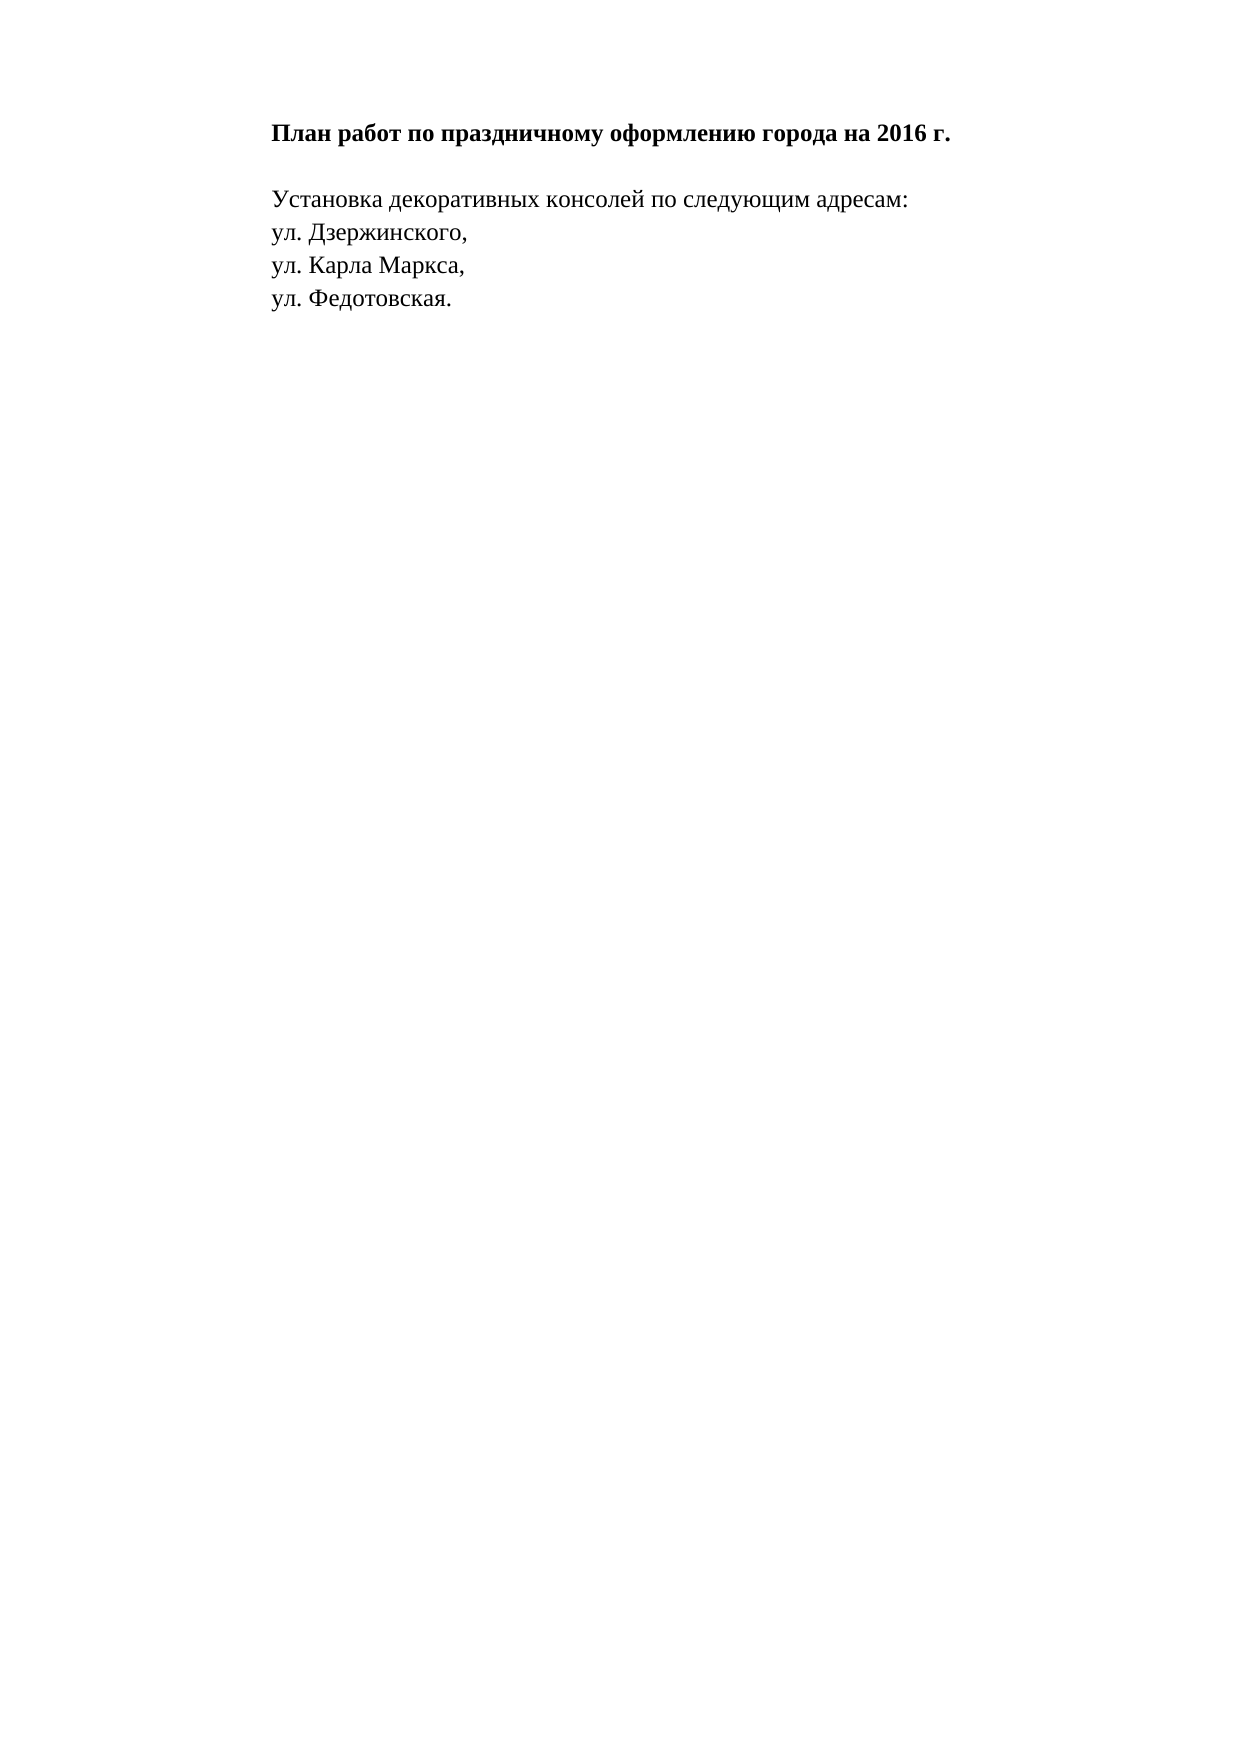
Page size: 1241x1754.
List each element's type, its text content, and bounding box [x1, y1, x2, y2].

list План работ по праздничному оформлению города на 2016 г. [271, 118, 1152, 147]
list ул. Карла Маркса, [271, 250, 1152, 279]
list ул. Дзержинского, [271, 217, 1152, 246]
list Установка декоративных консолей по следующим адресам: [271, 184, 1152, 213]
list ул. Федотовская. [271, 283, 1152, 312]
